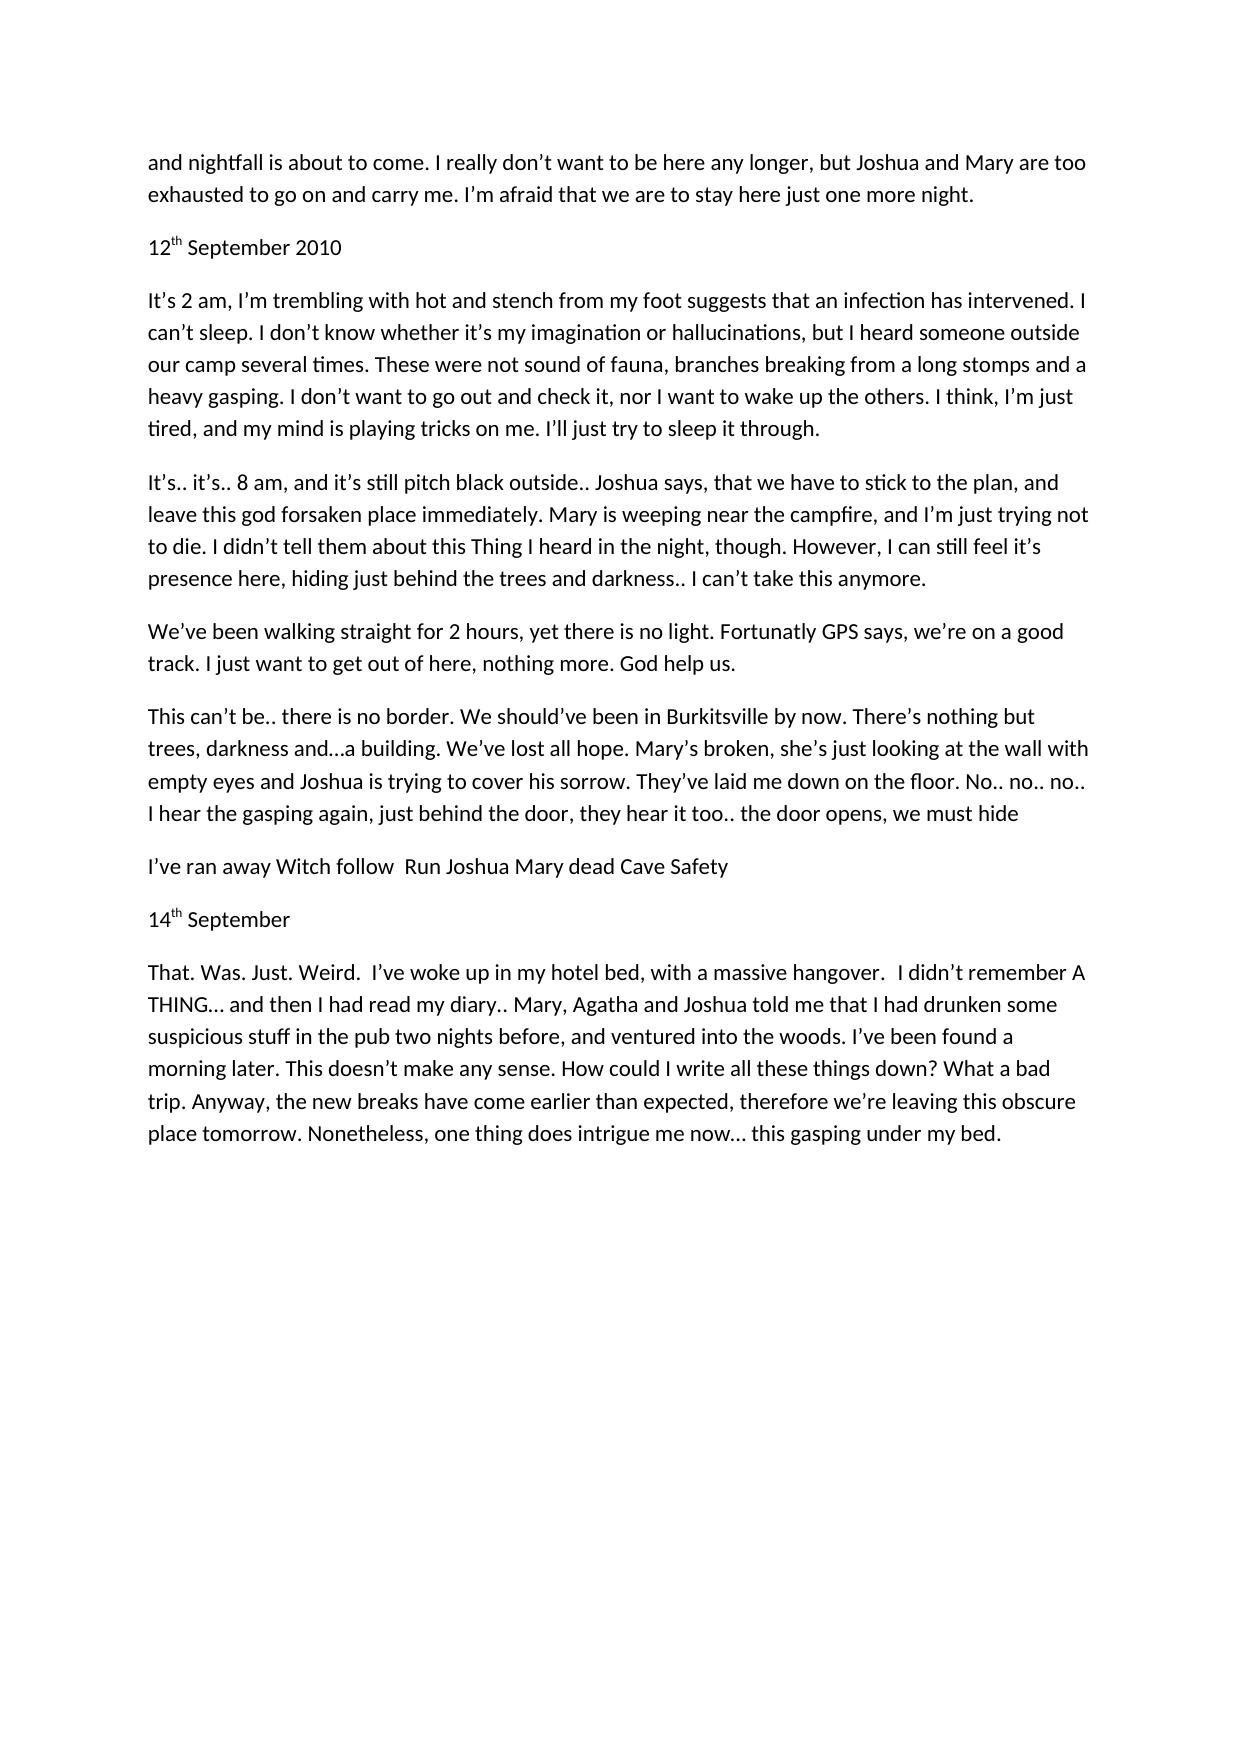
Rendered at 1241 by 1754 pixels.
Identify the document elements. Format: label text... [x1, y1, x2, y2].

text That. Was. Just. Weird. I’ve woke up in my hotel bed, with a massive hangover. I didn’t remember A THING… and then I had read my diary.. Mary, Agatha and Joshua told me that I had drunken some suspicious stuff in the pub two nights before, and ventured into the woods. I’ve been found a morning later. This doesn’t make any sense. How could I write all these things down? What a bad trip. Anyway, the new breaks have come earlier than expected, therefore we’re leaving this obscure place tomorrow. Nonetheless, one thing does intrigue me now… this gasping under my bed. [148, 958, 1093, 1147]
text We’ve been walking straight for 2 hours, yet there is no light. Fortunatly GPS says, we’re on a good track. I just want to get out of here, nothing more. God help us. [148, 617, 1093, 677]
text This can’t be.. there is no border. We should’ve been in Burkitsville by now. There’s nothing but trees, darkness and…a building. We’ve lost all hope. Mary’s broken, she’s just looking at the wall with empty eyes and Joshua is trying to cover his sorrow. They’ve laid me down on the floor. No.. no.. no.. I hear the gasping again, just behind the door, they hear it too.. the door opens, we must hide [148, 702, 1093, 827]
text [148, 148, 1093, 208]
text It’s.. it’s.. 8 am, and it’s still pitch black outside.. Joshua says, that we have to stick to the plan, and leave this god forsaken place immediately. Mary is weeping near the campfire, and I’m just trying not to die. I didn’t tell them about this Thing I heard in the night, though. However, I can still feel it’s presence here, hiding just behind the trees and darkness.. I can’t take this anymore. [148, 468, 1093, 592]
text 12th September 2010 [148, 233, 1093, 261]
text 14th September [148, 905, 1093, 933]
text I’ve ran away Witch follow Run Joshua Mary dead Cave Safety [148, 852, 1093, 880]
text It’s 2 am, I’m trembling with hot and stench from my foot suggests that an infection has intervened. I can’t sleep. I don’t know whether it’s my imagination or hallucinations, but I heard someone outside our camp several times. These were not sound of fauna, branches breaking from a long stomps and a heavy gasping. I don’t want to go out and check it, nor I want to wake up the others. I think, I’m just tired, and my mind is playing tricks on me. I’ll just try to sleep it through. [148, 286, 1093, 443]
